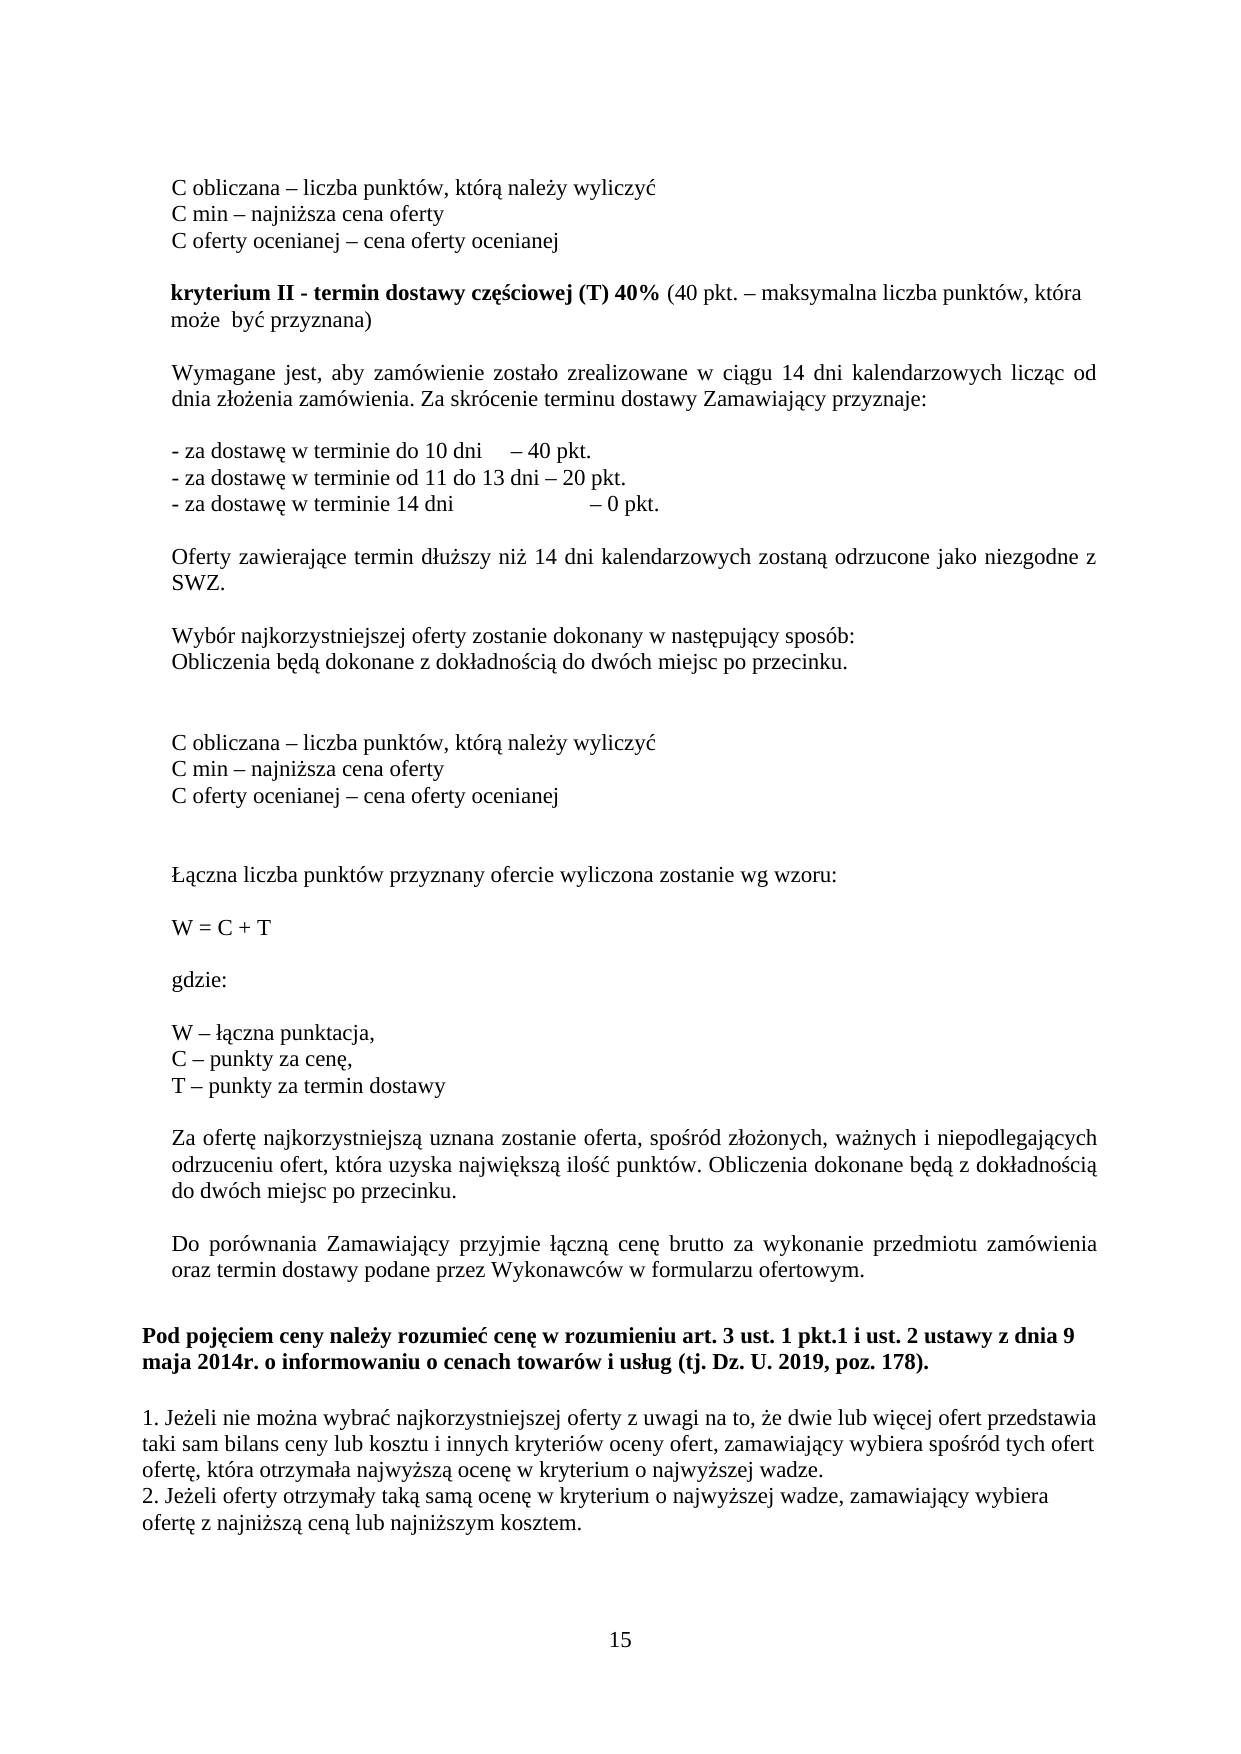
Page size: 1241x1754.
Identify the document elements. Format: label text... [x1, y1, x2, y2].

text 1. Jeżeli nie można wybrać najkorzystniejszej oferty z uwagi na to, że dwie lub więcej ofert przedstawia taki sam bilans ceny lub kosztu i innych kryteriów oceny ofert, zamawiający wybiera spośród tych ofert ofertę, która otrzymała najwyższą ocenę w kryterium o najwyższej wadze. [142, 1403, 1098, 1483]
text może być przyznana) [142, 306, 1098, 332]
text Wybór najkorzystniejszej oferty zostanie dokonany w następujący sposób: [171, 622, 1098, 648]
text 2. Jeżeli oferty otrzymały taką samą ocenę w kryterium o najwyższej wadze, zamawiający wybiera ofertę z najniższą ceną lub najniższym kosztem. [142, 1483, 1098, 1535]
text - za dostawę w terminie 14 dni – 0 pkt. [171, 490, 1098, 517]
text C obliczana – liczba punktów, którą należy wyliczyć [171, 174, 1098, 200]
text C oferty ocenianej – cena oferty ocenianej [171, 227, 1098, 253]
text maja 2014r. o informowaniu o cenach towarów i usług (tj. Dz. U. 2019, poz. 178). [142, 1348, 1098, 1375]
text C min – najniższa cena oferty [171, 756, 1098, 782]
text W – łączna punktacja, [171, 1019, 1098, 1045]
text Pod pojęciem ceny należy rozumieć cenę w rozumieniu art. 3 ust. 1 pkt.1 i ust. 2 ustawy z dnia 9 [142, 1322, 1098, 1348]
text - za dostawę w terminie od 11 do 13 dni – 20 pkt. [171, 464, 1098, 490]
text Obliczenia będą dokonane z dokładnością do dwóch miejsc po przecinku. [171, 648, 1098, 675]
text C min – najniższa cena oferty [171, 200, 1098, 227]
text Oferty zawierające termin dłuższy niż 14 dni kalendarzowych zostaną odrzucone jako niezgodne z SWZ. [171, 543, 1098, 596]
text T – punkty za termin dostawy [171, 1072, 1098, 1098]
text C – punkty za cenę, [171, 1045, 1098, 1072]
text gdzie: [171, 966, 1098, 993]
text Wymagane jest, aby zamówienie zostało zrealizowane w ciągu 14 dni kalendarzowych licząc od dnia złożenia zamówienia. Za skrócenie terminu dostawy Zamawiający przyznaje: [171, 358, 1098, 411]
text kryterium II - termin dostawy częściowej (T) 40% (40 pkt. – maksymalna liczba punktów, która [142, 279, 1098, 306]
text C obliczana – liczba punktów, którą należy wyliczyć [171, 729, 1098, 756]
text Łączna liczba punktów przyznany ofercie wyliczona zostanie wg wzoru: [171, 861, 1098, 887]
text W = C + T [171, 914, 1098, 940]
text Do porównania Zamawiający przyjmie łączną cenę brutto za wykonanie przedmiotu zamówienia oraz termin dostawy podane przez Wykonawców w formularzu ofertowym. [171, 1230, 1098, 1283]
text Za ofertę najkorzystniejszą uznana zostanie oferta, spośród złożonych, ważnych i niepodlegających odrzuceniu ofert, która uzyska największą ilość punktów. Obliczenia dokonane będą z dokładnością do dwóch miejsc po przecinku. [171, 1124, 1098, 1203]
text C oferty ocenianej – cena oferty ocenianej [171, 782, 1098, 808]
text - za dostawę w terminie do 10 dni – 40 pkt. [171, 438, 1098, 464]
